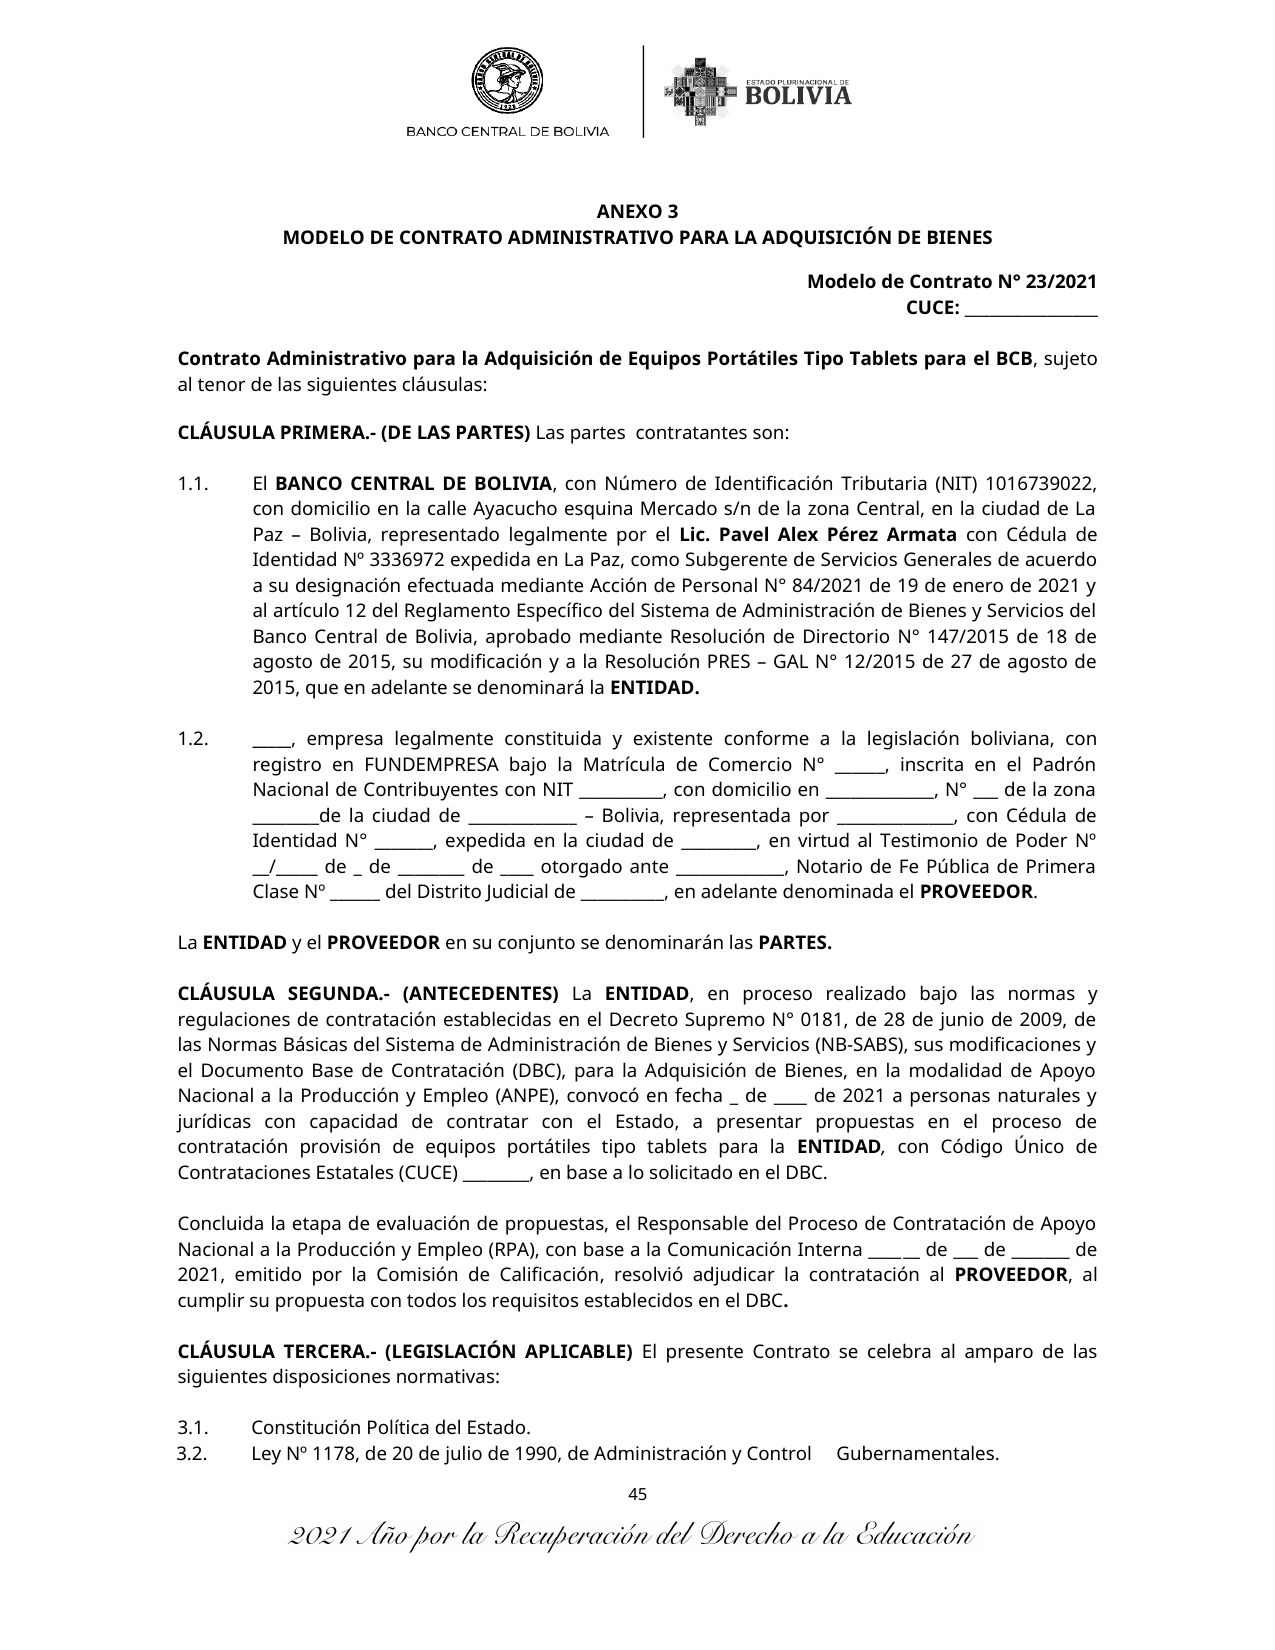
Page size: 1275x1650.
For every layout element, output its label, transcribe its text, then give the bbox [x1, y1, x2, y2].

text CLÁUSULA TERCERA.- (LEGISLACIÓN APLICABLE) El presente Contrato se celebra al amparo de las siguientes disposiciones normativas: [177, 1338, 1098, 1389]
list _____, empresa legalmente constituida y existente conforme a la legislación boliviana, con registro en FUNDEMPRESA bajo la Matrícula de Comercio N° ______, inscrita en el Padrón Nacional de Contribuyentes con NIT __________, con domicilio en _____________, N° ___ de la zona ________de la ciudad de _____________ – Bolivia, representada por ______________, con Cédula de Identidad N° _______, expedida en la ciudad de _________, en virtud al Testimonio de Poder Nº __/_____ de _ de ________ de ____ otorgado ante _____________, Notario de Fe Pública de Primera Clase Nº ______ del Distrito Judicial de __________, en adelante denominada el PROVEEDOR. [177, 725, 1098, 904]
list Constitución Política del Estado. [177, 1414, 1098, 1440]
text La ENTIDAD y el PROVEEDOR en su conjunto se denominarán las PARTES. [177, 929, 1098, 955]
text MODELO DE CONTRATO ADMINISTRATIVO PARA LA ADQUISICIÓN DE BIENES [177, 224, 1098, 250]
picture [287, 1516, 988, 1554]
text CLÁUSULA PRIMERA.- (DE LAS PARTES) Las partes contratantes son: [177, 419, 1098, 445]
list Ley Nº 1178, de 20 de julio de 1990, de Administración y Control Gubernamentales. [176, 1440, 1098, 1466]
text Concluida la etapa de evaluación de propuestas, el Responsable del Proceso de Contratación de Apoyo Nacional a la Producción y Empleo (RPA), con base a la Comunicación Interna ______ de ___ de _______ de 2021, emitido por la Comisión de Calificación, resolvió adjudicar la contratación al PROVEEDOR, al cumplir su propuesta con todos los requisitos establecidos en el DBC. [177, 1210, 1098, 1312]
picture [186, 1, 1086, 183]
text CLÁUSULA SEGUNDA.- (ANTECEDENTES) La ENTIDAD, en proceso realizado bajo las normas y regulaciones de contratación establecidas en el Decreto Supremo N° 0181, de 28 de junio de 2009, de las Normas Básicas del Sistema de Administración de Bienes y Servicios (NB-SABS), sus modificaciones y el Documento Base de Contratación (DBC), para la Adquisición de Bienes, en la modalidad de Apoyo Nacional a la Producción y Empleo (ANPE), convocó en fecha _ de ____ de 2021 a personas naturales y jurídicas con capacidad de contratar con el Estado, a presentar propuestas en el proceso de contratación provisión de equipos portátiles tipo tablets para la ENTIDAD, con Código Único de Contrataciones Estatales (CUCE) ________, en base a lo solicitado en el DBC. [177, 981, 1098, 1185]
text ANEXO 3 [177, 148, 1098, 224]
text Contrato Administrativo para la Adquisición de Equipos Portátiles Tipo Tablets para el BCB, sujeto al tenor de las siguientes cláusulas: [177, 345, 1098, 396]
text CUCE: ________________ [177, 294, 1098, 320]
text Modelo de Contrato N° 23/2021 [177, 269, 1098, 294]
list El BANCO CENTRAL DE BOLIVIA, con Número de Identificación Tributaria (NIT) 1016739022, con domicilio en la calle Ayacucho esquina Mercado s/n de la zona Central, en la ciudad de La Paz – Bolivia, representado legalmente por el Lic. Pavel Alex Pérez Armata con Cédula de Identidad Nº 3336972 expedida en La Paz, como Subgerente de Servicios Generales de acuerdo a su designación efectuada mediante Acción de Personal N° 84/2021 de 19 de enero de 2021 y al artículo 12 del Reglamento Específico del Sistema de Administración de Bienes y Servicios del Banco Central de Bolivia, aprobado mediante Resolución de Directorio N° 147/2015 de 18 de agosto de 2015, su modificación y a la Resolución PRES – GAL N° 12/2015 de 27 de agosto de 2015, que en adelante se denominará la ENTIDAD. [177, 470, 1098, 700]
